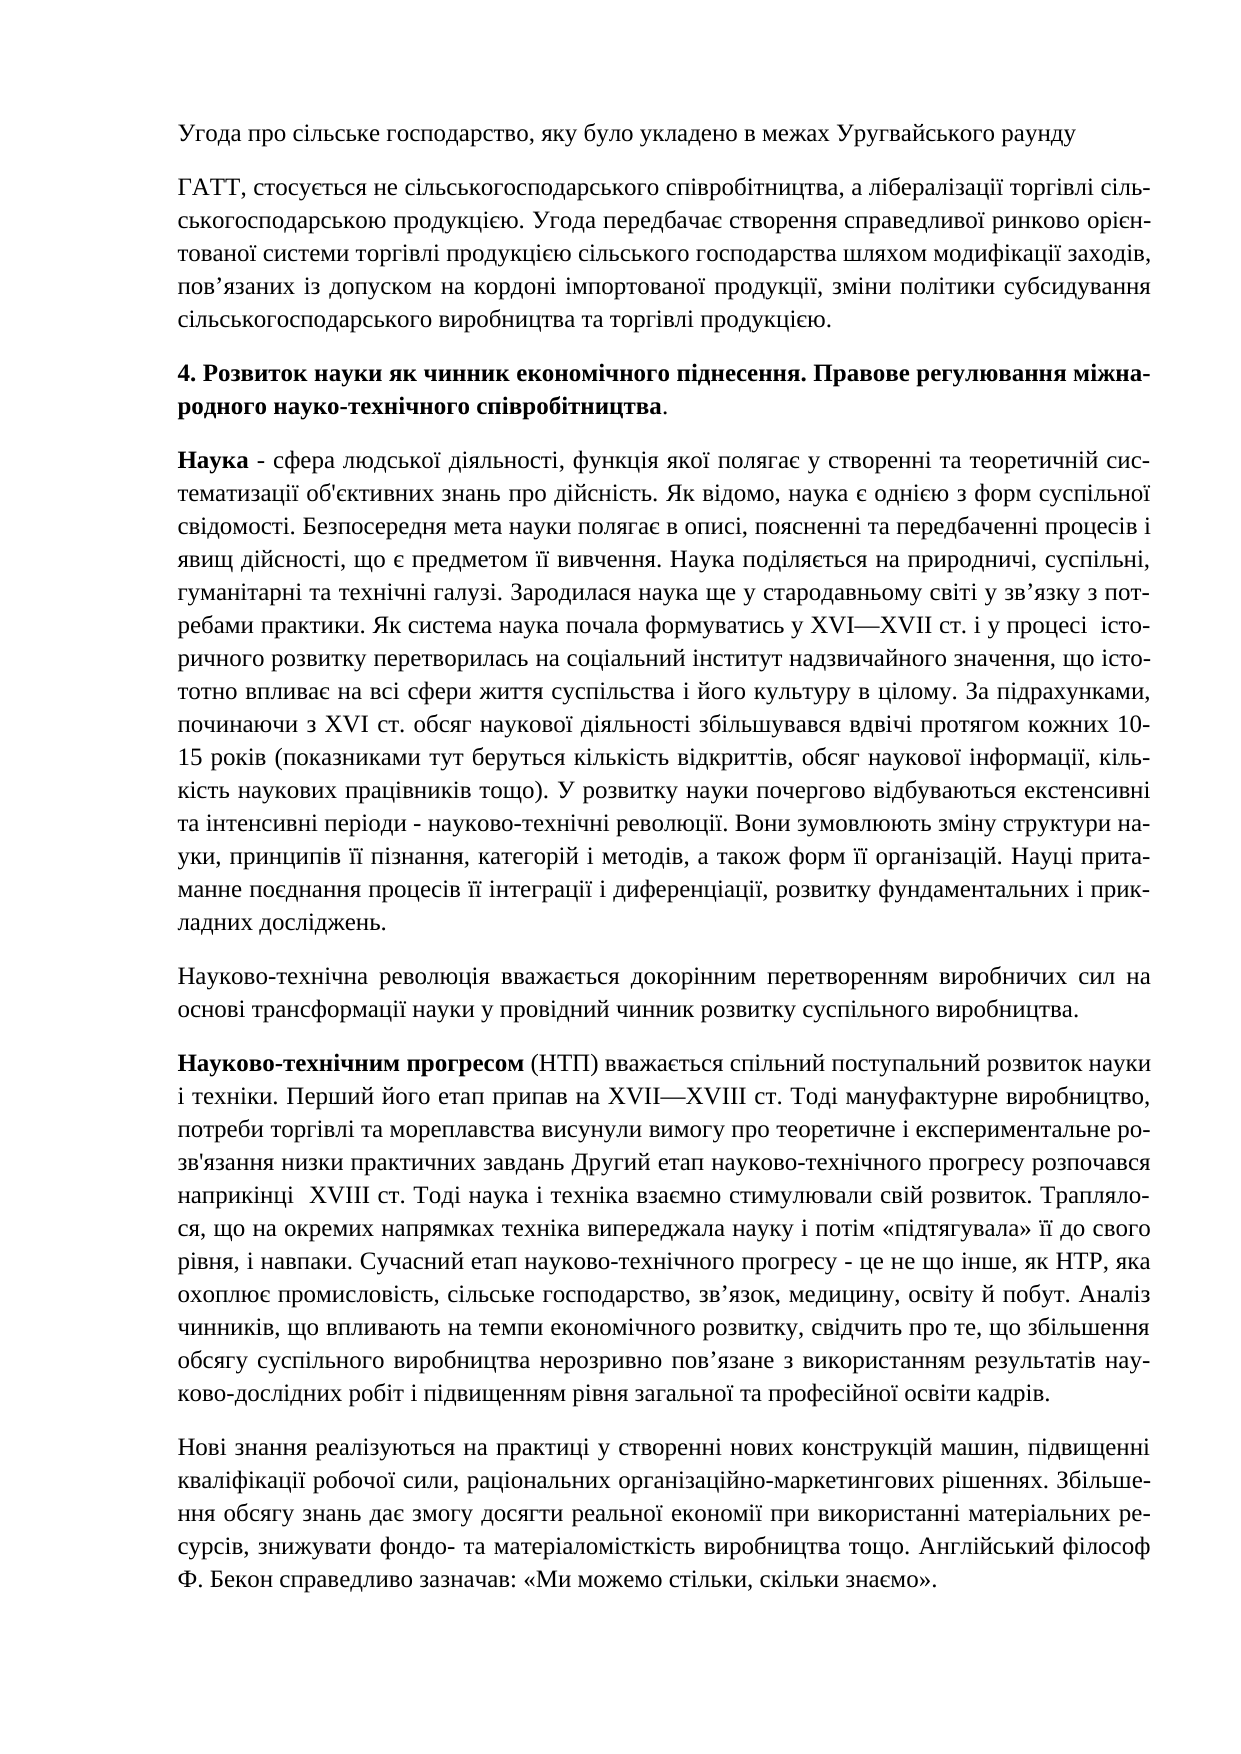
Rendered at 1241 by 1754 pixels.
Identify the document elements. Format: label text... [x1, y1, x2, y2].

text ГАТТ, стосується не сільськогосподарського співробітництва, а лібералізації торгівлі сіль-ськогосподарською продукцією. Угода передбачає створення справедливої ринково орієн-тованої системи торгівлі продукцією сільського господарства шляхом модифікації заходів, пов’язаних із допуском на кордоні імпортованої продукції, зміни політики субсидування сільськогосподарського виробництва та торгівлі продукцією. [177, 172, 1152, 333]
text Наука - сфера людської діяльності, функція якої полягає у створенні та теоретичній сис-тематизації об'єктивних знань про дійсність. Як відомо, наука є однією з форм суспільної свідомості. Безпосередня мета науки полягає в описі, поясненні та передбаченні процесів і явищ дійсності, що є предметом її вивчення. Наука поділяється на природничі, суспільні, гуманітарні та технічні галузі. Зародилася наука ще у стародавньому світі у зв’язку з пот-ребами практики. Як система наука почала формуватись у XVI—XVII ст. і у процесі істо-ричного розвитку перетворилась на соціальний інститут надзвичайного значення, що істо- тотно впливає на всі сфери життя суспільства і його культуру в цілому. За підрахунками, починаючи з XVI ст. обсяг наукової діяльності збільшувався вдвічі протягом кожних 10- 15 років (показниками тут беруться кількість відкриттів, обсяг наукової інформації, кіль-кість наукових працівників тощо). У розвитку науки почергово відбуваються екстенсивні та інтенсивні періоди - науково-технічні революції. Вони зумовлюють зміну структури на-уки, принципів її пізнання, категорій і методів, а також форм її організацій. Науці прита-манне поєднання процесів її інтеграції і диференціації, розвитку фундаментальних і прик-ладних досліджень. [177, 445, 1152, 936]
text Науково-технічна революція вважається докорінним перетворенням виробничих сил на основі трансформації науки у провідний чинник розвитку суспільного виробництва. [177, 961, 1152, 1023]
text Науково-технічним прогресом (НТП) вважається спільний поступальний розвиток науки і техніки. Перший його етап припав на XVII—XVIII ст. Тоді мануфактурне виробництво, потреби торгівлі та мореплавства висунули вимогу про теоретичне і експериментальне ро-зв'язання низки практичних завдань Другий етап науково-технічного прогресу розпочався наприкінці XVIIІ ст. Тоді наука і техніка взаємно стимулювали свій розвиток. Трапляло-ся, що на окремих напрямках техніка випереджала науку і потім «підтягувала» її до свого рівня, і навпаки. Сучасний етап науково-технічного прогресу - це не що інше, як НТР, яка охоплює промисловість, сільське господарство, зв’язок, медицину, освіту й побут. Аналіз чинників, що впливають на темпи економічного розвитку, свідчить про те, що збільшення обсягу суспільного виробництва нерозривно пов’язане з використанням результатів нау-ково-дослідних робіт і підвищенням рівня загальної та професійної освіти кадрів. [177, 1048, 1152, 1407]
text 4. Розвиток науки як чинник економічного піднесення. Правове регулювання міжна-родного науко-технічного співробітництва. [177, 358, 1152, 420]
text Угода про сільське господарство, яку було укладено в межах Уругвайського раунду [177, 118, 1152, 147]
text Нові знання реалізуються на практиці у створенні нових конструкцій машин, підвищенні кваліфікації робочої сили, раціональних організаційно-маркетингових рішеннях. Збільше-ння обсягу знань дає змогу досягти реальної економії при використанні матеріальних ре-сурсів, знижувати фондо- та матеріаломісткість виробництва тощо. Англійський філософ Ф. Бекон справедливо зазначав: «Ми можемо стільки, скільки знаємо». [177, 1432, 1152, 1593]
